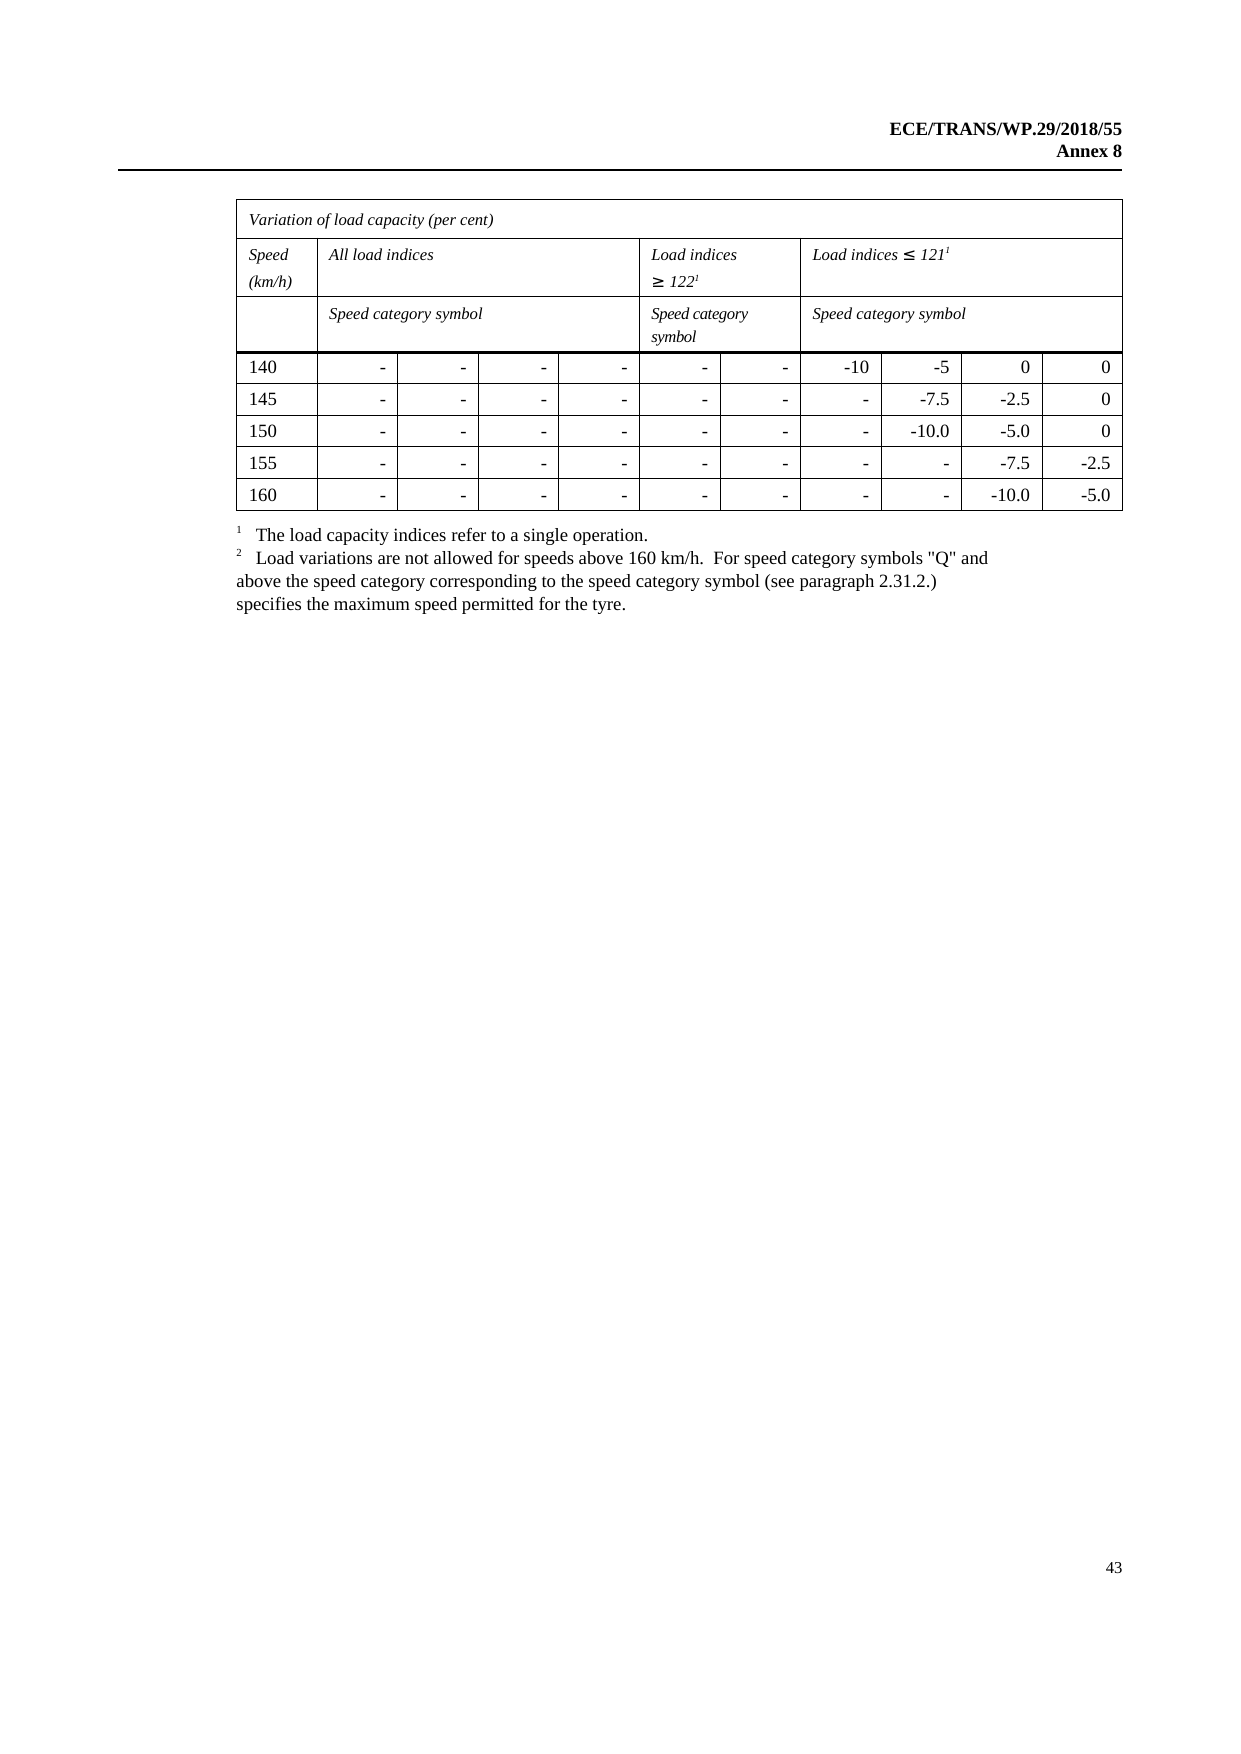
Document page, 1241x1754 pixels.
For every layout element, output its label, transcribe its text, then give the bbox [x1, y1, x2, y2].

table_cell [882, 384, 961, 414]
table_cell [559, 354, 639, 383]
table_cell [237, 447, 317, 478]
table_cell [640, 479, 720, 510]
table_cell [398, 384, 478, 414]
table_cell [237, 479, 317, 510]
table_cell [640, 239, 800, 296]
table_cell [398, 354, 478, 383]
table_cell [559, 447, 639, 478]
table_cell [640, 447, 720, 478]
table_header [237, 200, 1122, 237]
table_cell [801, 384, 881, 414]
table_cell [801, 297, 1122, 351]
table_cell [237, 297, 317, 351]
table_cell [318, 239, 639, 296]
text 1 The load capacity indices refer to a single operation. [118, 523, 1004, 546]
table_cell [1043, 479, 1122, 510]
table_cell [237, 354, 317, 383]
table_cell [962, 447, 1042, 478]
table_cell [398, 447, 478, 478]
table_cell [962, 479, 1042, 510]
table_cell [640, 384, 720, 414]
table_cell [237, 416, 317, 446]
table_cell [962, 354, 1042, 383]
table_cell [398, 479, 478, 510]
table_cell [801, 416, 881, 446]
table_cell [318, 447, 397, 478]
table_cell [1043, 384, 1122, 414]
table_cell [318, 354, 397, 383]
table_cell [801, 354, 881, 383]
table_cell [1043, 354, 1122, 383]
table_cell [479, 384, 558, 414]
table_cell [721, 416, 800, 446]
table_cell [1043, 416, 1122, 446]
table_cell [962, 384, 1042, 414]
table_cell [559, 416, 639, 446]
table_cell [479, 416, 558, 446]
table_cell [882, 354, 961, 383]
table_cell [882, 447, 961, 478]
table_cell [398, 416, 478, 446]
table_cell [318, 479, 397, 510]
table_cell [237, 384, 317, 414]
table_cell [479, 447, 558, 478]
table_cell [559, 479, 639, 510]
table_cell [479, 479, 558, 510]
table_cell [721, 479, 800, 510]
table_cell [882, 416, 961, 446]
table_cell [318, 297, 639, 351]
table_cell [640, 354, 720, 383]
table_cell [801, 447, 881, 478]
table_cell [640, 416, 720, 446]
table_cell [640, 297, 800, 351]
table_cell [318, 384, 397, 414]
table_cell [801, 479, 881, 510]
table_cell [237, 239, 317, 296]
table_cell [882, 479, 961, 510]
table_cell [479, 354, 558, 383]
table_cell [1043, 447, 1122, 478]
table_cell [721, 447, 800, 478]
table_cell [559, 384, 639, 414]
text 2 Load variations are not allowed for speeds above 160 km/h. For speed category symbols "Q" and above the speed category corresponding to the speed category symbol (see paragraph 2.31.2.) specifies the maximum speed permitted for the tyre. [118, 546, 1004, 614]
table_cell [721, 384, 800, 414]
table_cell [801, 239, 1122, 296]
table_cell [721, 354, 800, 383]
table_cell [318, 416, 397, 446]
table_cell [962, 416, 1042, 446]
